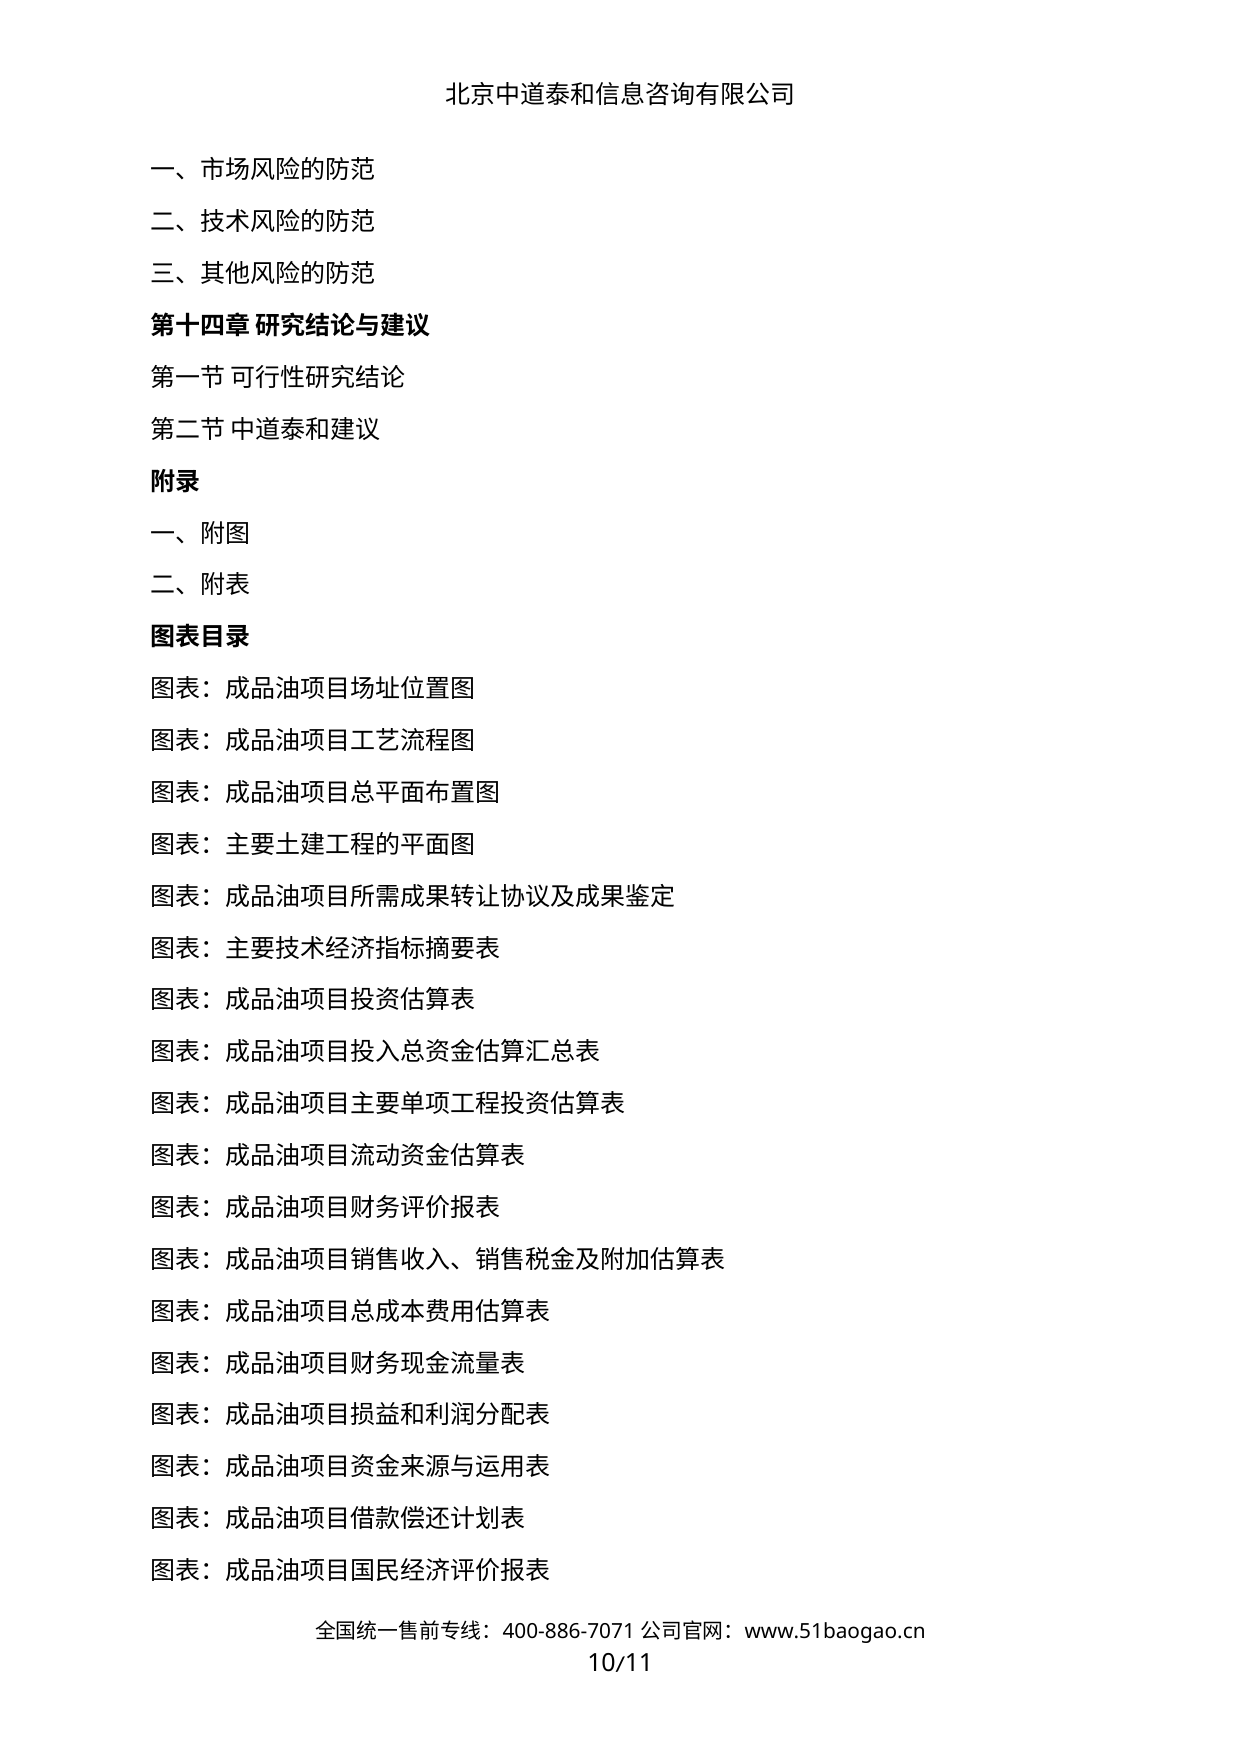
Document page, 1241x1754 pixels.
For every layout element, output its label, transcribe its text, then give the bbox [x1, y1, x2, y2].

text 图表：成品油项目销售收入、销售税金及附加估算表 [150, 1239, 1090, 1276]
text 图表：成品油项目流动资金估算表 [150, 1136, 1090, 1172]
text 二、附表 [150, 565, 1090, 601]
text 图表：成品油项目主要单项工程投资估算表 [150, 1084, 1090, 1120]
text 第二节 中道泰和建议 [150, 409, 1090, 446]
text 图表：成品油项目国民经济评价报表 [150, 1551, 1090, 1587]
text 图表：主要技术经济指标摘要表 [150, 928, 1090, 964]
text 图表目录 [150, 617, 1090, 653]
text 图表：成品油项目损益和利润分配表 [150, 1395, 1090, 1431]
text 一、附图 [150, 513, 1090, 549]
text 图表：主要土建工程的平面图 [150, 824, 1090, 861]
text 图表：成品油项目借款偿还计划表 [150, 1499, 1090, 1535]
text 一、市场风险的防范 [150, 150, 1090, 186]
text 图表：成品油项目总成本费用估算表 [150, 1291, 1090, 1327]
text 图表：成品油项目财务评价报表 [150, 1187, 1090, 1224]
text 附录 [150, 461, 1090, 497]
text 三、其他风险的防范 [150, 254, 1090, 290]
text 图表：成品油项目所需成果转让协议及成果鉴定 [150, 876, 1090, 912]
text 图表：成品油项目场址位置图 [150, 669, 1090, 705]
text 二、技术风险的防范 [150, 202, 1090, 238]
text 图表：成品油项目总平面布置图 [150, 772, 1090, 809]
text 图表：成品油项目工艺流程图 [150, 721, 1090, 757]
text 图表：成品油项目投入总资金估算汇总表 [150, 1032, 1090, 1068]
text 图表：成品油项目投资估算表 [150, 980, 1090, 1016]
text 图表：成品油项目资金来源与运用表 [150, 1447, 1090, 1483]
text 第一节 可行性研究结论 [150, 357, 1090, 394]
text 图表：成品油项目财务现金流量表 [150, 1343, 1090, 1379]
text 第十四章 研究结论与建议 [150, 306, 1090, 342]
